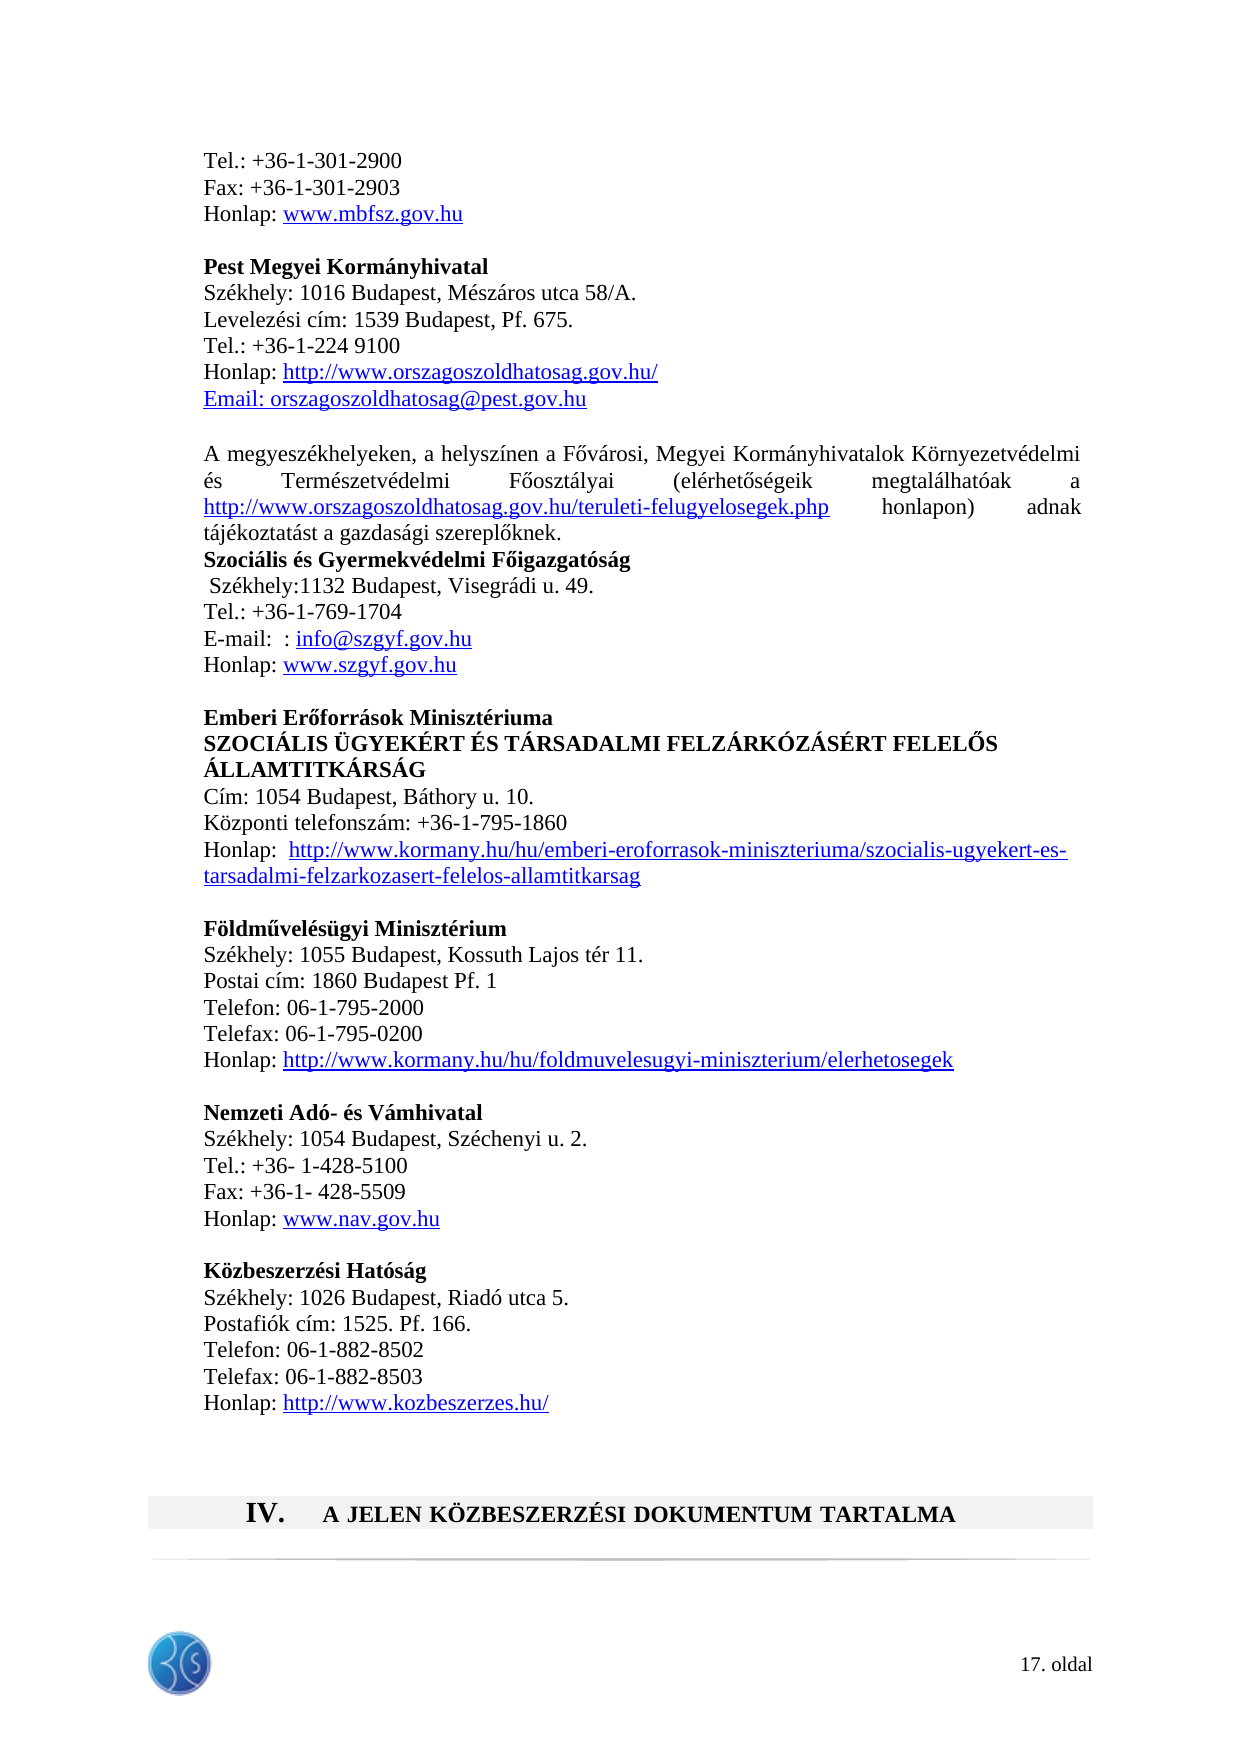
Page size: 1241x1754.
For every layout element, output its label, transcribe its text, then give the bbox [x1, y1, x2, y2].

picture [147, 1552, 1093, 1566]
table_cell Közbeszerzési Hatóság Székhely: 1026 Budapest, Riadó utca 5. Postafiók cím: 1525. Pf. 166. Telefon: 06-1-882-8502 Telefax: 06-1-882-8503 Honlap: http://www.kozbeszerzes.hu/ [192, 1257, 1093, 1442]
picture [147, 1631, 212, 1696]
table_cell Emberi Erőforrások Minisztériuma SZOCIÁLIS ÜGYEKÉRT ÉS TÁRSADALMI FELZÁRKÓZÁSÉRT FELELŐS ÁLLAMTITKÁRSÁG Cím: 1054 Budapest, Báthory u. 10. Központi telefonszám: +36-1-795-1860 Honlap: http://www.kormany.hu/hu/emberi-eroforrasok-miniszteriuma/szocialis-ugyekert-es-tarsadalmi-felzarkozasert-felelos-allamtitkarsag [192, 704, 1093, 915]
list a jelen közbeszerzési dokumentum tartalma [148, 1496, 1093, 1529]
table_cell Földművelésügyi Minisztérium Székhely: 1055 Budapest, Kossuth Lajos tér 11. Postai cím: 1860 Budapest Pf. 1 Telefon: 06-1-795-2000 Telefax: 06-1-795-0200 Honlap: http://www.kormany.hu/hu/foldmuvelesugyi-miniszterium/elerhetosegek [192, 915, 1093, 1099]
table_cell Nemzeti Adó- és Vámhivatal Székhely: 1054 Budapest, Széchenyi u. 2. Tel.: +36- 1-428-5100 Fax: +36-1- 428-5509 Honlap: www.nav.gov.hu [192, 1099, 1093, 1257]
table_cell Szociális és Gyermekvédelmi Főigazgatóság Székhely:1132 Budapest, Visegrádi u. 49. Tel.: +36-1-769-1704 E-mail: : info@szgyf.gov.hu Honlap: www.szgyf.gov.hu [192, 546, 1093, 704]
table_cell Pest Megyei Kormányhivatal Székhely: 1016 Budapest, Mészáros utca 58/A. Levelezési cím: 1539 Budapest, Pf. 675. Tel.: +36-1-224 9100 Honlap: http://www.orszagoszoldhatosag.gov.hu/ Email: orszagoszoldhatosag@pest.gov.hu A megyeszékhelyeken, a helyszínen a Fővárosi, Megyei Kormányhivatalok Környezetvédelmi és Természetvédelmi Főosztályai (elérhetőségeik megtalálhatóak a http://www.orszagoszoldhatosag.gov.hu/teruleti-felugyelosegek.php honlapon) adnak tájékoztatást a gazdasági szereplőknek. [192, 253, 1093, 546]
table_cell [192, 148, 1093, 253]
